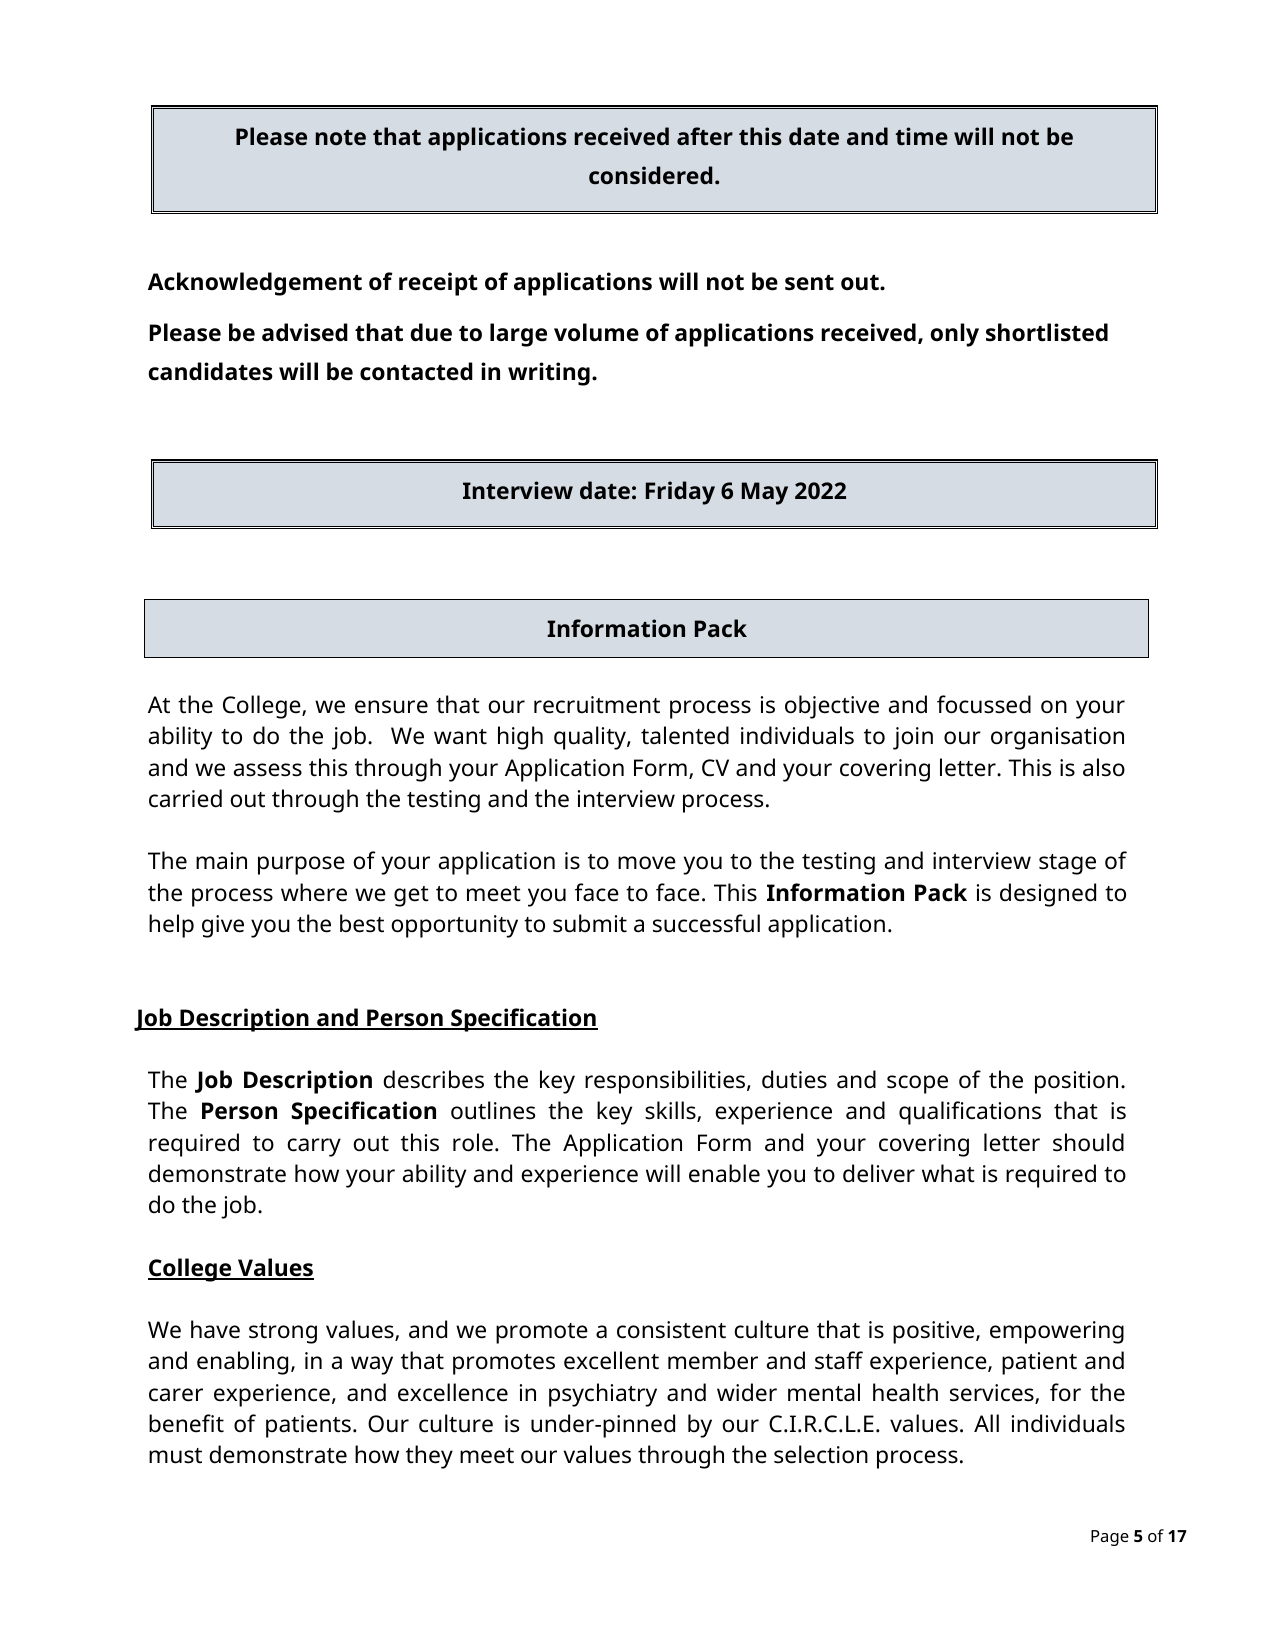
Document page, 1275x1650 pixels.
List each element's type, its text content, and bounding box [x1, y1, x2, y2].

text At the College, we ensure that our recruitment process is objective and focussed on your ability to do the job. We want high quality, talented individuals to join our organisation and we assess this through your Application Form, CV and your covering letter. This is also carried out through the testing and the interview process. [148, 689, 1127, 814]
text College Values [148, 1251, 1127, 1283]
text Please be advised that due to large volume of applications received, only shortlisted candidates will be contacted in writing. [148, 317, 1127, 387]
text Acknowledgement of receipt of applications will not be sent out. [148, 266, 1127, 297]
text The main purpose of your application is to move you to the testing and interview stage of the process where we get to meet you face to face. This Information Pack is designed to help give you the best opportunity to submit a successful application. [148, 845, 1127, 939]
table_header Information Pack [145, 600, 1148, 657]
text The Job Description describes the key responsibilities, duties and scope of the position. The Person Specification outlines the key skills, experience and qualifications that is required to carry out this role. The Application Form and your covering letter should demonstrate how your ability and experience will enable you to deliver what is required to do the job. [148, 1064, 1127, 1220]
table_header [154, 109, 1155, 211]
text We have strong values, and we promote a consistent culture that is positive, empowering and enabling, in a way that promotes excellent member and staff experience, patient and carer experience, and excellence in psychiatry and wider mental health services, for the benefit of patients. Our culture is under-pinned by our C.I.R.C.L.E. values. All individuals must demonstrate how they meet our values through the selection process. [148, 1314, 1127, 1470]
table_header Interview date: Friday 6 May 2022 [154, 463, 1155, 526]
subtitle Job Description and Person Specification [89, 1001, 1127, 1033]
